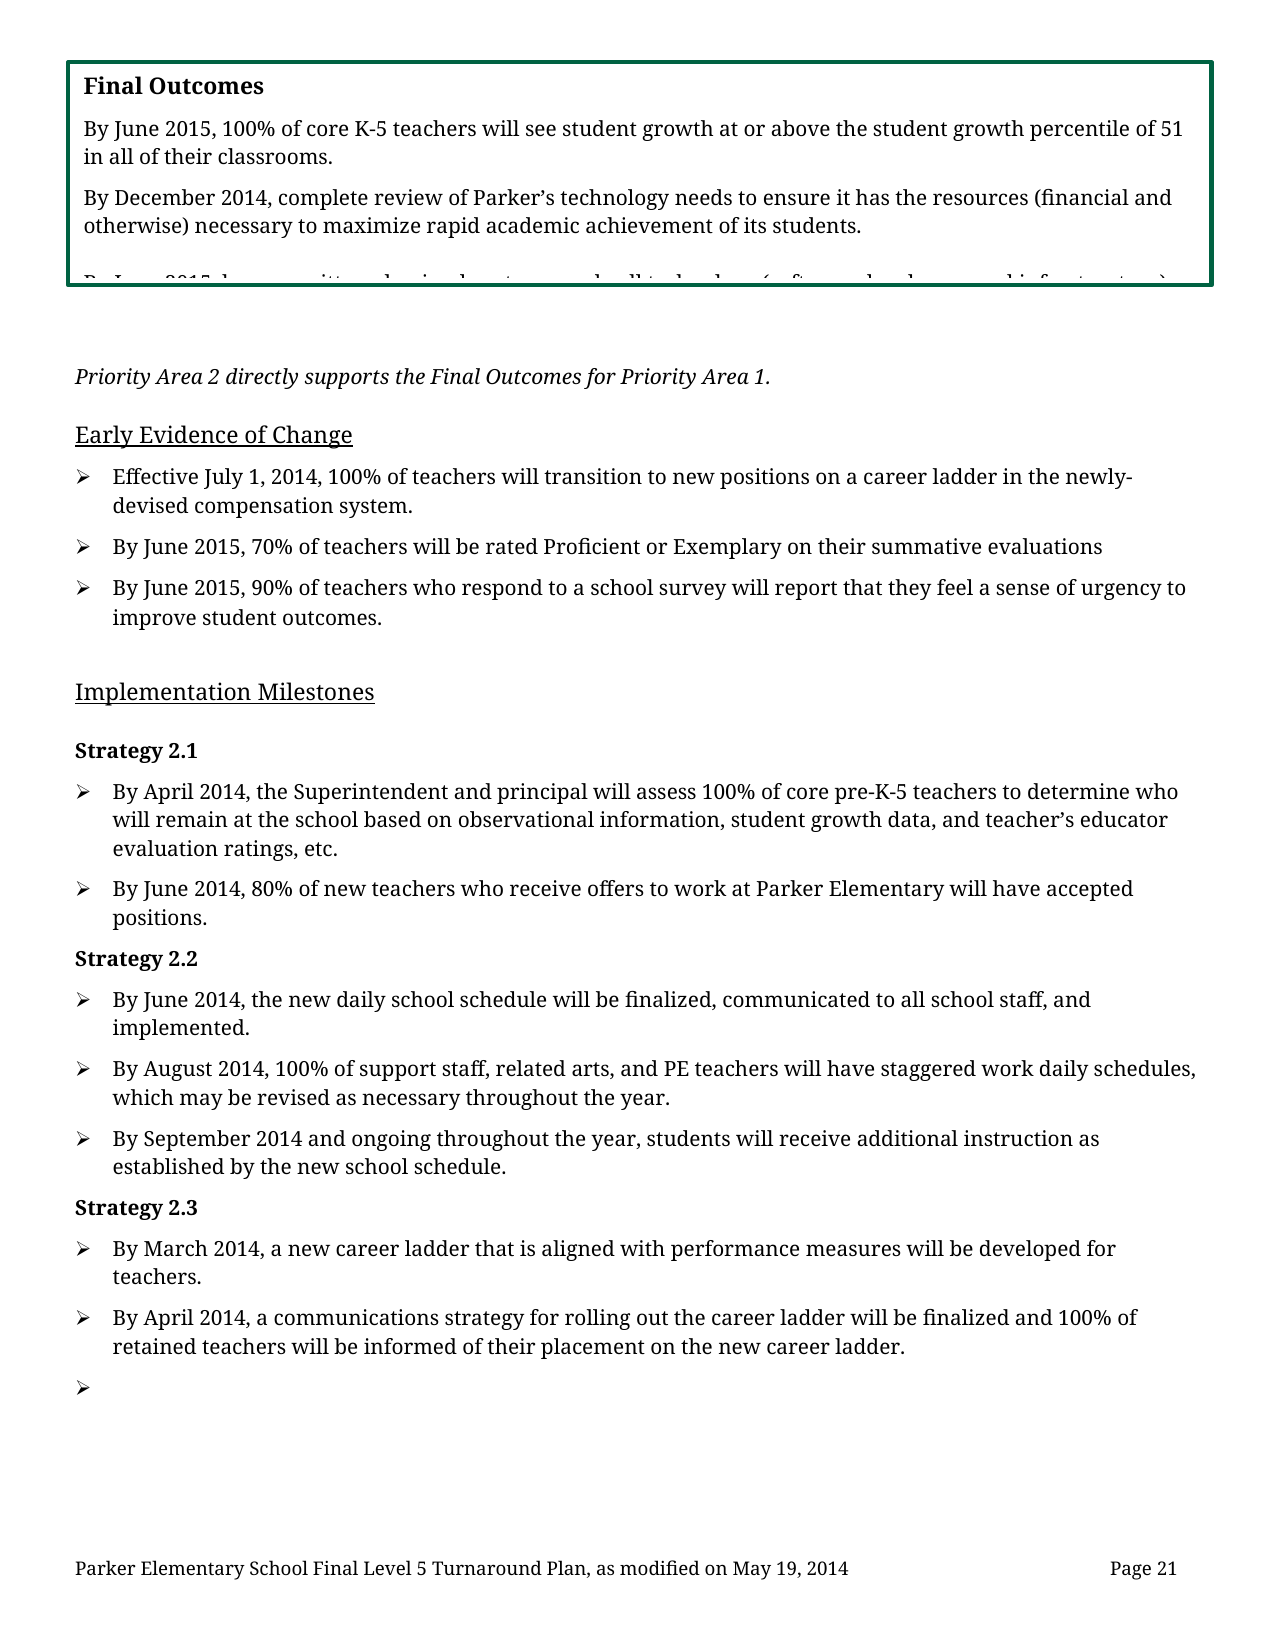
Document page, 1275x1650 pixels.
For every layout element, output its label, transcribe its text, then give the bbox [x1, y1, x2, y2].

list By June 2014, the new daily school schedule will be finalized, communicated to all school staff, and implemented. [75, 985, 1200, 1042]
text Strategy 2.3 [75, 1193, 1200, 1221]
list By June 2014, 80% of new teachers who receive offers to work at Parker Elementary will have accepted positions. [75, 874, 1200, 931]
text Implementation Milestones [75, 676, 1200, 707]
list By June 2015, 90% of teachers who respond to a school survey will report that they feel a sense of urgency to improve student outcomes. [75, 573, 1200, 632]
text Strategy 2.2 [75, 944, 1200, 972]
text Strategy 2.1 [75, 736, 1200, 764]
list Effective July 1, 2014, 100% of teachers will transition to new positions on a career ladder in the newly-devised compensation system. [75, 462, 1200, 519]
list By August 2014, 100% of support staff, related arts, and PE teachers will have staggered work daily schedules, which may be revised as necessary throughout the year. [75, 1054, 1200, 1111]
list By June 2015, 70% of teachers will be rated Proficient or Exemplary on their summative evaluations [75, 532, 1200, 560]
text Early Evidence of Change [75, 419, 1200, 450]
list By April 2014, the Superintendent and principal will assess 100% of core pre-K-5 teachers to determine who will remain at the school based on observational information, student growth data, and teacher’s educator evaluation ratings, etc. [75, 777, 1200, 862]
list By March 2014, a new career ladder that is aligned with performance measures will be developed for teachers. [75, 1234, 1200, 1291]
list By September 2014 and ongoing throughout the year, students will receive additional instruction as established by the new school schedule. [75, 1124, 1200, 1181]
text Priority Area 2 directly supports the Final Outcomes for Priority Area 1. [75, 362, 1200, 390]
list By April 2014, a communications strategy for rolling out the career ladder will be finalized and 100% of retained teachers will be informed of their placement on the new career ladder. [75, 1303, 1200, 1360]
